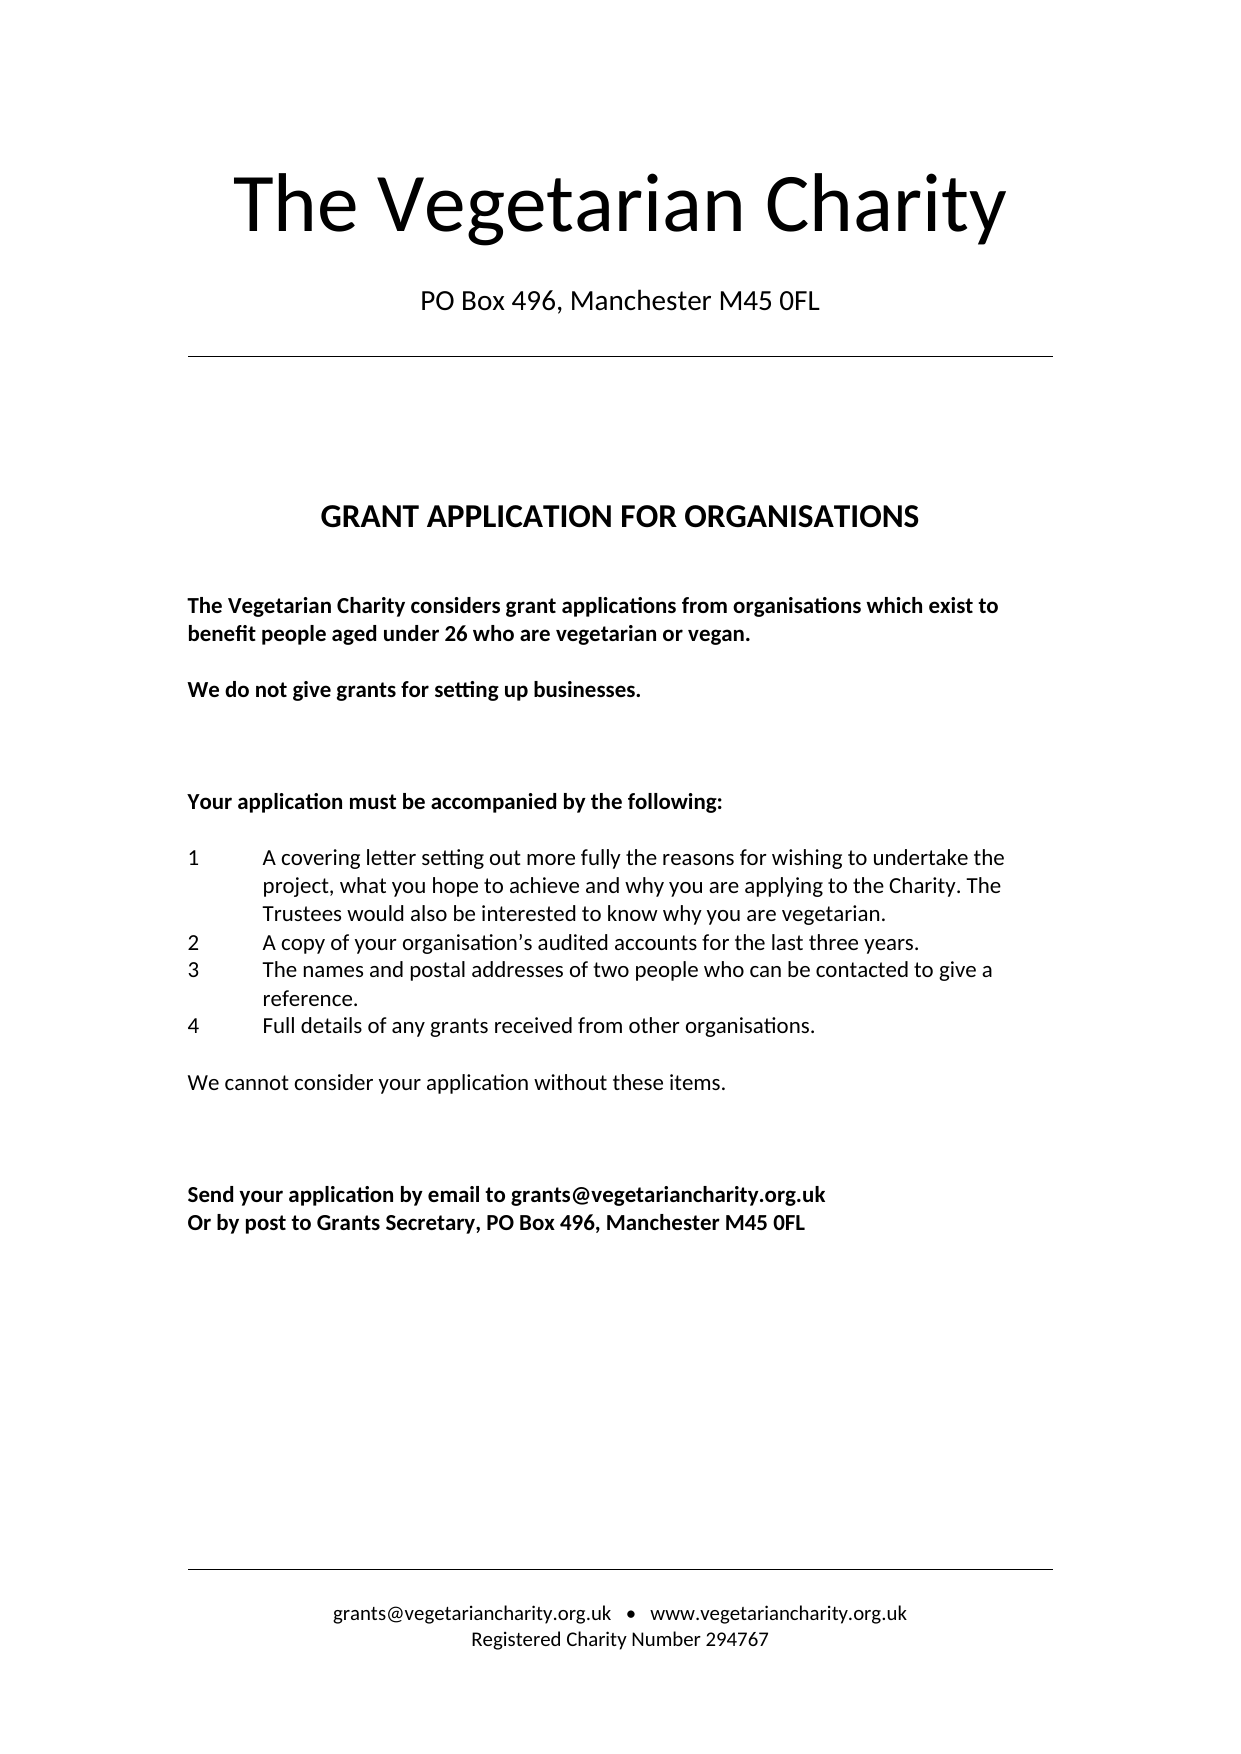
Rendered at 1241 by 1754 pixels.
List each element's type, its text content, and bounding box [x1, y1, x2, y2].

list The names and postal addresses of two people who can be contacted to give a reference. [187, 956, 1053, 1012]
text We do not give grants for setting up businesses. [187, 675, 1053, 703]
text Your application must be accompanied by the following: [187, 787, 1053, 816]
subtitle GRANT APPLICATION FOR ORGANISATIONS [187, 494, 1053, 535]
text The Vegetarian Charity [187, 150, 1053, 252]
text PO Box 496, Manchester M45 0FL [187, 282, 1053, 318]
text The Vegetarian Charity considers grant applications from organisations which exist to benefit people aged under 26 who are vegetarian or vegan. [187, 591, 1053, 647]
text Send your application by email to grants@vegetariancharity.org.uk [187, 1181, 1053, 1208]
text We cannot consider your application without these items. [187, 1068, 1053, 1096]
list A covering letter setting out more fully the reasons for wishing to undertake the project, what you hope to achieve and why you are applying to the Charity. The Trustees would also be interested to know why you are vegetarian. [187, 843, 1053, 928]
list A copy of your organisation’s audited accounts for the last three years. [187, 928, 1053, 956]
text Or by post to Grants Secretary, PO Box 496, Manchester M45 0FL [187, 1208, 1053, 1237]
list Full details of any grants received from other organisations. [187, 1012, 1053, 1040]
